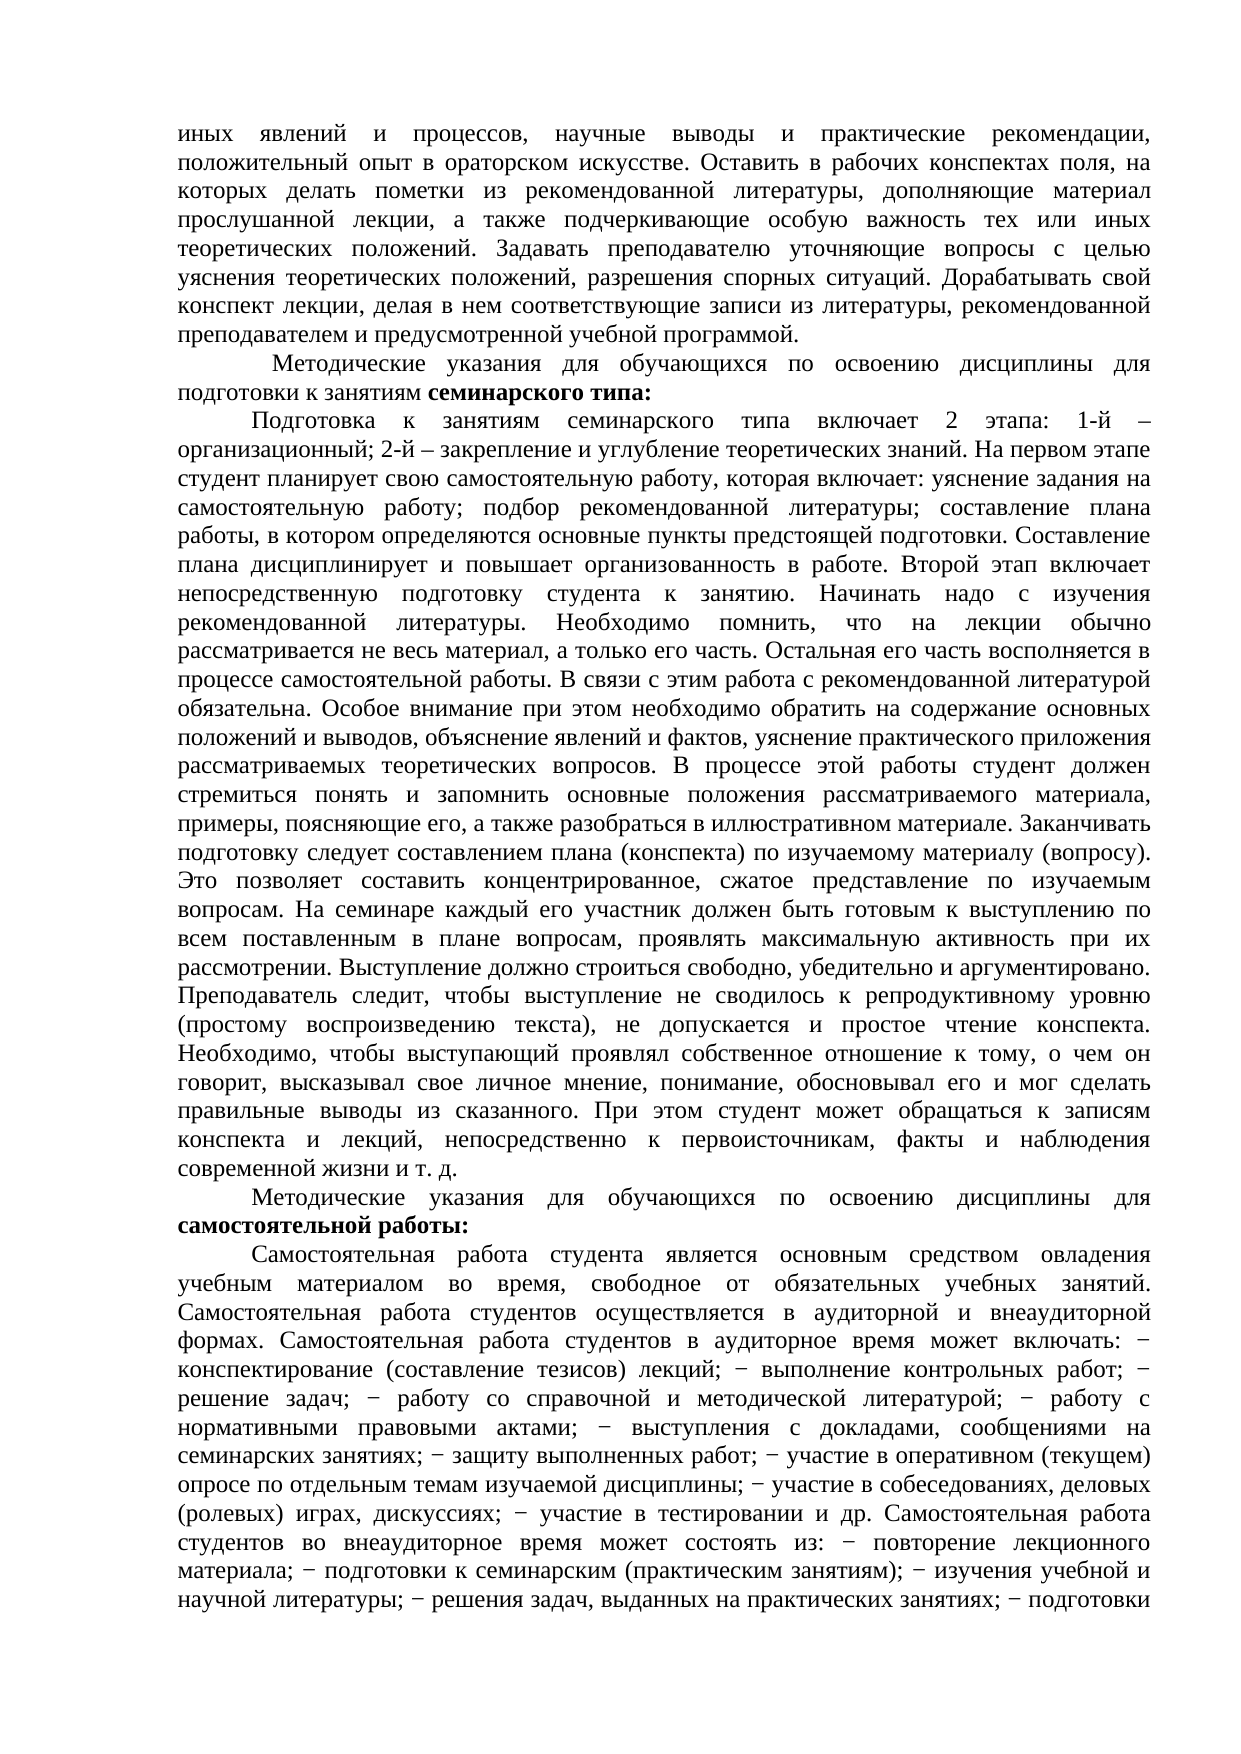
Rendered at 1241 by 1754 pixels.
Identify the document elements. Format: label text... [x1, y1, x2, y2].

text Методические указания для обучающихся по освоению дисциплины для подготовки к занятиям семинарского типа: [177, 348, 1152, 406]
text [177, 1239, 1152, 1613]
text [177, 118, 1152, 348]
text Методические указания для обучающихся по освоению дисциплины для самостоятельной работы: [177, 1182, 1152, 1239]
text Подготовка к занятиям семинарского типа включает 2 этапа: 1-й – организационный; 2-й – закрепление и углубление теоретических знаний. На первом этапе студент планирует свою самостоятельную работу, которая включает: уяснение задания на самостоятельную работу; подбор рекомендованной литературы; составление плана работы, в котором определяются основные пункты предстоящей подготовки. Составление плана дисциплинирует и повышает организованность в работе. Второй этап включает непосредственную подготовку студента к занятию. Начинать надо с изучения рекомендованной литературы. Необходимо помнить, что на лекции обычно рассматривается не весь материал, а только его часть. Остальная его часть восполняется в процессе самостоятельной работы. В связи с этим работа с рекомендованной литературой обязательна. Особое внимание при этом необходимо обратить на содержание основных положений и выводов, объяснение явлений и фактов, уяснение практического приложения рассматриваемых теоретических вопросов. В процессе этой работы студент должен стремиться понять и запомнить основные положения рассматриваемого материала, примеры, поясняющие его, а также разобраться в иллюстративном материале. Заканчивать подготовку следует составлением плана (конспекта) по изучаемому материалу (вопросу). Это позволяет составить концентрированное, сжатое представление по изучаемым вопросам. На семинаре каждый его участник должен быть готовым к выступлению по всем поставленным в плане вопросам, проявлять максимальную активность при их рассмотрении. Выступление должно строиться свободно, убедительно и аргументировано. Преподаватель следит, чтобы выступление не сводилось к репродуктивному уровню (простому воспроизведению текста), не допускается и простое чтение конспекта. Необходимо, чтобы выступающий проявлял собственное отношение к тому, о чем он говорит, высказывал свое личное мнение, понимание, обосновывал его и мог сделать правильные выводы из сказанного. При этом студент может обращаться к записям конспекта и лекций, непосредственно к первоисточникам, факты и наблюдения современной жизни и т. д. [177, 406, 1152, 1182]
